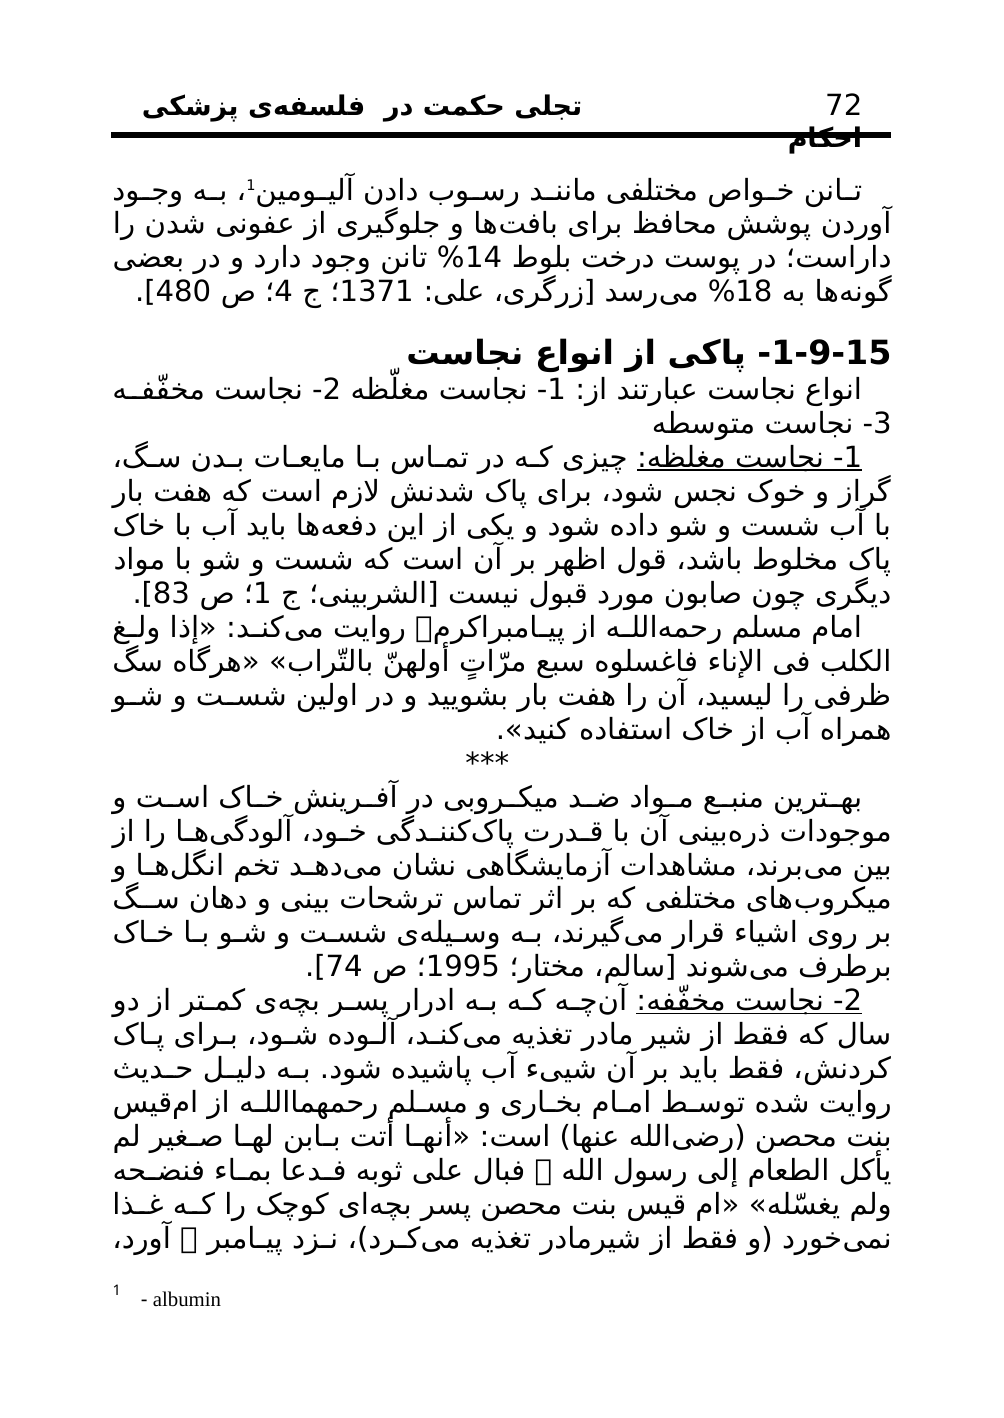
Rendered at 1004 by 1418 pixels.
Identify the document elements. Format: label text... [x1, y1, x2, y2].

text انواع نجاست عبارتند از: 1- نجاست مغلّظه 2- نجاست مخفّفه 3- نجاست متوسطه [112, 372, 892, 440]
text امام مسلم رحمه‌الله از پیامبراکرم روایت می‌کند: «إذا ولغ الکلب فی الإناء فاغسلوه سبع مرّاتٍ أولهنّ بالتّراب» «هرگاه سگ ظرفی را لیسید، آن را هفت بار بشویید و در اولین شست و شو همراه آب از خاک استفاده کنید». [112, 610, 892, 746]
text 1- نجاست مغلظه: چیزی که در تماس با مایعات بدن سگ، گراز و خوک نجس شود، برای پاک شدنش لازم است که هفت بار با آب شست و شو داده شود و یکی از این دفعه‌ها باید آب با خاک پاک مخلوط باشد، قول اظهر بر آن است که شست و شو با مواد دیگری چون صابون مورد قبول نیست [الشربینی؛ ج 1؛ ص 83]. [112, 440, 892, 610]
text تانن خواص مختلفی مانند رسوب دادن آلیومین، به وجود آوردن پوشش محافظ برای بافت‌ها و جلوگیری از عفونی شدن را داراست؛ در پوست درخت بلوط 14% تانن وجود دارد و در بعضی گونه‌ها به 18% می‌رسد [زرگری، علی: 1371؛ ج 4؛ ص 480]. [112, 173, 892, 309]
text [112, 984, 892, 1255]
text *** [112, 746, 892, 780]
text 1-9-15- پاکی از انواع نجاست [112, 334, 892, 372]
text بهترین منبع مواد ضد میکروبی در آفرینش خاک است و موجودات ذره‌بینی آن با قدرت پاک‌کنندگی خود، آلودگی‌ها را از بین می‌برند، مشاهدات آزمایشگاهی نشان می‌دهد تخم انگل‌ها و میکروب‌های مختلفی که بر اثر تماس ترشحات بینی و دهان سگ بر روی اشیاء قرار می‌گیرند، به وسیله‌‌ی شست و شو با خاک برطرف می‌شوند [سالم، مختار؛ 1995؛ ص 74]. [112, 780, 892, 984]
